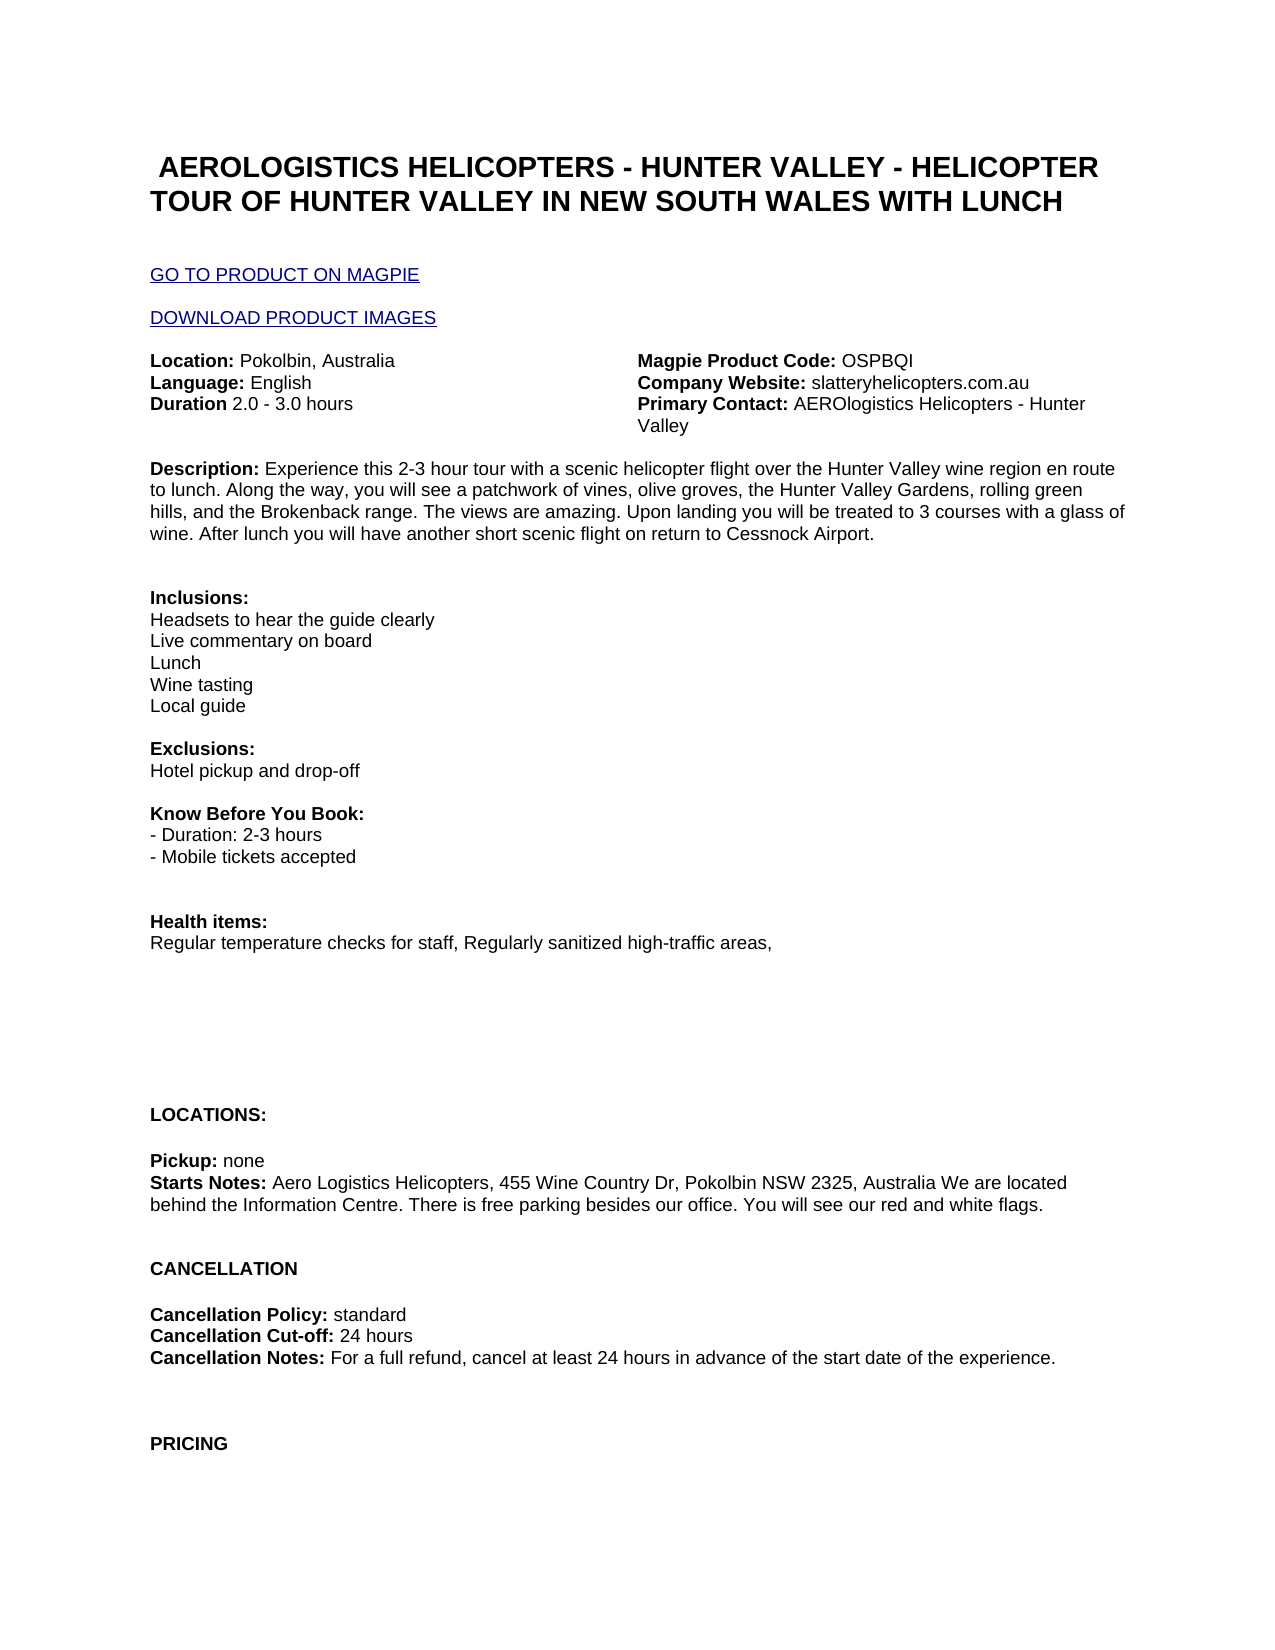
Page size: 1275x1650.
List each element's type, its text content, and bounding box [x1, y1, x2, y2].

text Exclusions: [150, 738, 1125, 759]
text Headsets to hear the guide clearly [150, 609, 1125, 630]
text Health items: [150, 911, 1125, 932]
text DOWNLOAD PRODUCT IMAGES [150, 307, 1125, 328]
subtitle Cancellation [150, 1257, 1125, 1279]
text Inclusions: [150, 587, 1125, 609]
text Live commentary on board [150, 630, 1125, 652]
table_header Location: Pokolbin, Australia Language: English Duration 2.0 - 3.0 hours [139, 350, 626, 436]
text Cancellation Cut-off: 24 hours [150, 1325, 1125, 1347]
text Description: Experience this 2-3 hour tour with a scenic helicopter flight over the Hunter Valley wine region en route to lunch. Along the way, you will see a patchwork of vines, olive groves, the Hunter Valley Gardens, rolling green hills, and the Brokenback range. The views are amazing. Upon landing you will be treated to 3 courses with a glass of wine. After lunch you will have another short scenic flight on return to Cessnock Airport. [150, 458, 1125, 544]
text Starts Notes: Aero Logistics Helicopters, 455 Wine Country Dr, Pokolbin NSW 2325, Australia We are located behind the Information Centre. There is free parking besides our office. You will see our red and white flags. [150, 1172, 1125, 1215]
text Wine tasting [150, 673, 1125, 695]
text Know Before You Book: [150, 803, 1125, 824]
subtitle AEROlogistics Helicopters - Hunter Valley - Helicopter Tour of Hunter Valley in New South Wales with Lunch [150, 150, 1125, 217]
text - Mobile tickets accepted [150, 846, 1125, 867]
text Regular temperature checks for staff, Regularly sanitized high-traffic areas, [150, 932, 1125, 954]
text GO TO PRODUCT ON MAGPIE [150, 264, 1125, 285]
text Hotel pickup and drop-off [150, 759, 1125, 781]
text - Duration: 2-3 hours [150, 824, 1125, 846]
subtitle Pricing [150, 1432, 1125, 1454]
text Cancellation Policy: standard [150, 1304, 1125, 1325]
subtitle Locations: [150, 1104, 1125, 1125]
text Local guide [150, 695, 1125, 716]
text Lunch [150, 652, 1125, 673]
text Pickup: none [150, 1150, 1125, 1172]
table_header Magpie Product Code: OSPBQI Company Website: slatteryhelicopters.com.au Primary Contact: AEROlogistics Helicopters - Hunter Valley [626, 350, 1114, 436]
text Cancellation Notes: For a full refund, cancel at least 24 hours in advance of the start date of the experience. [150, 1347, 1125, 1368]
